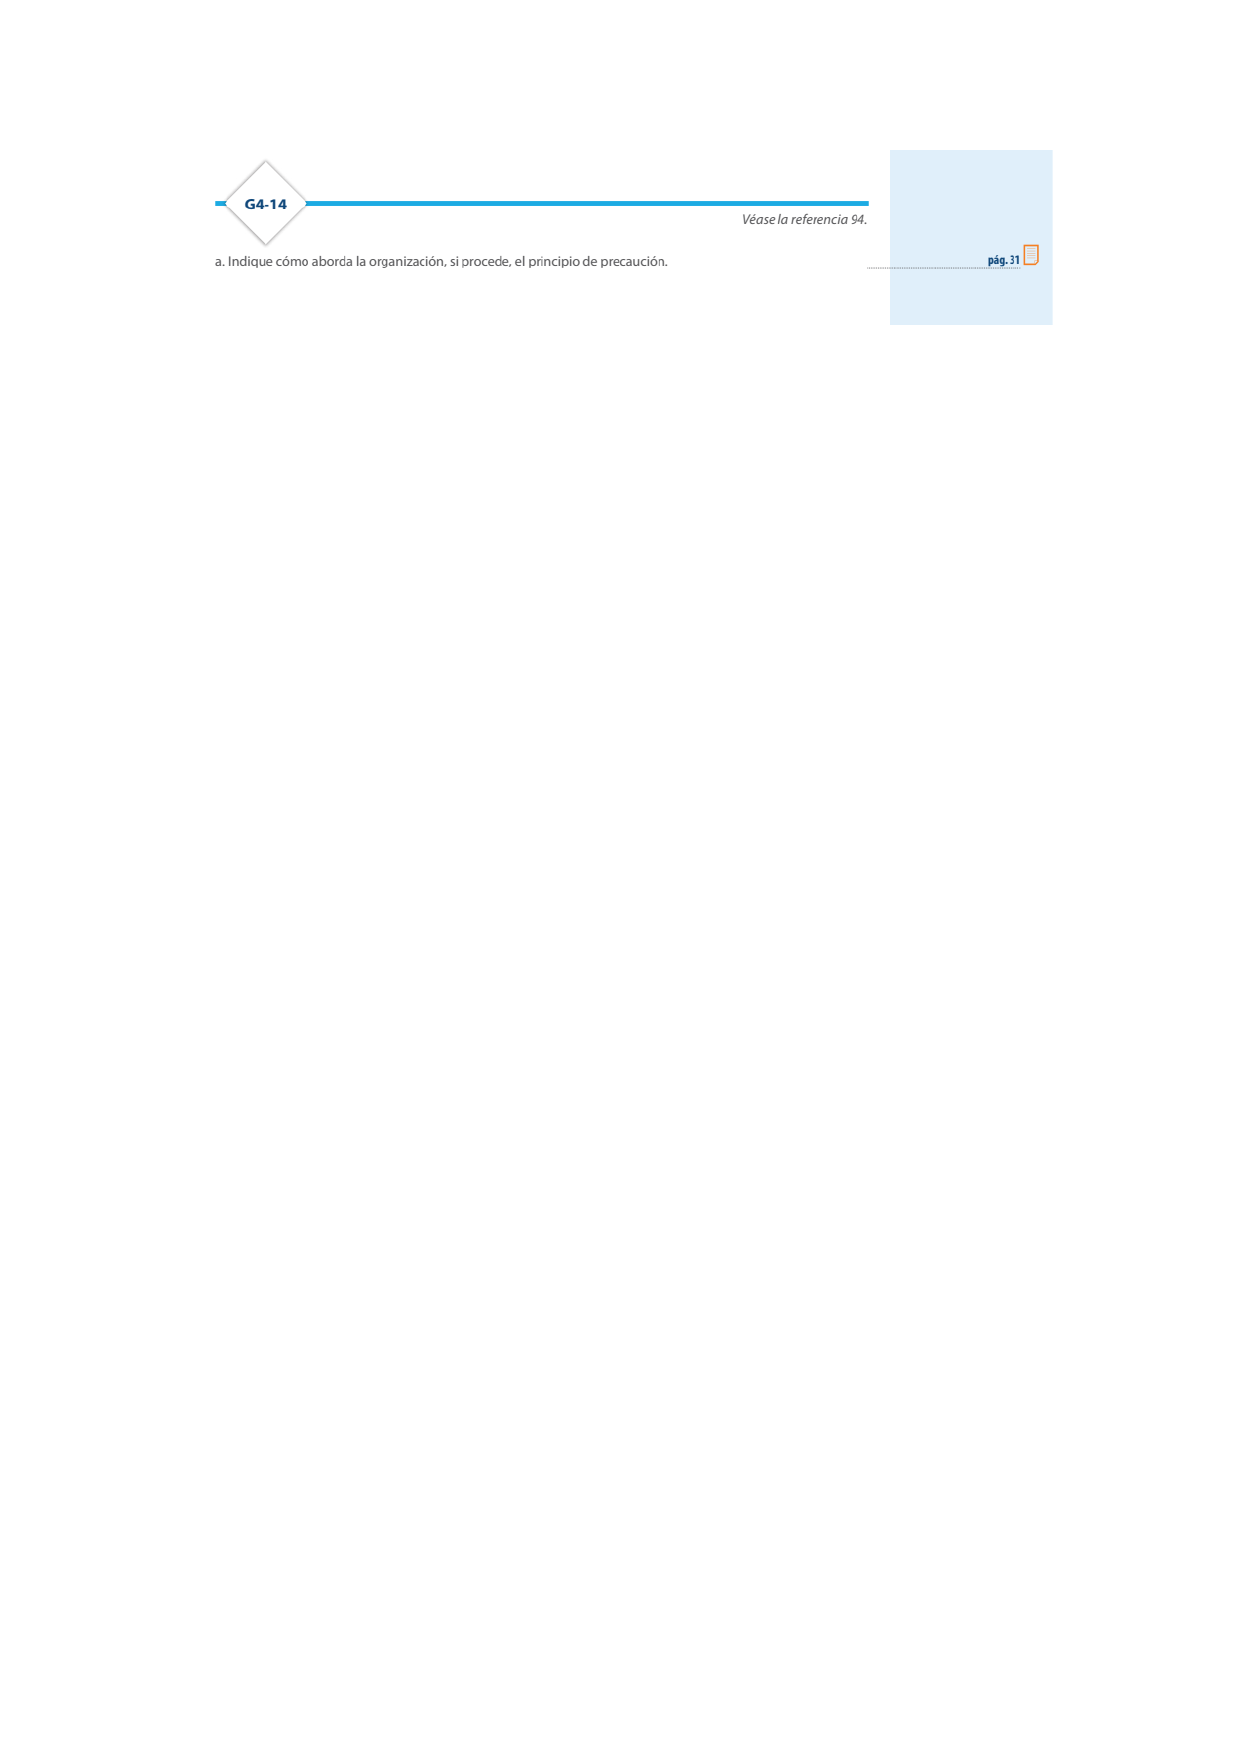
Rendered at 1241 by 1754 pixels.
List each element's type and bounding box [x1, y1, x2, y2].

picture [187, 150, 1053, 325]
